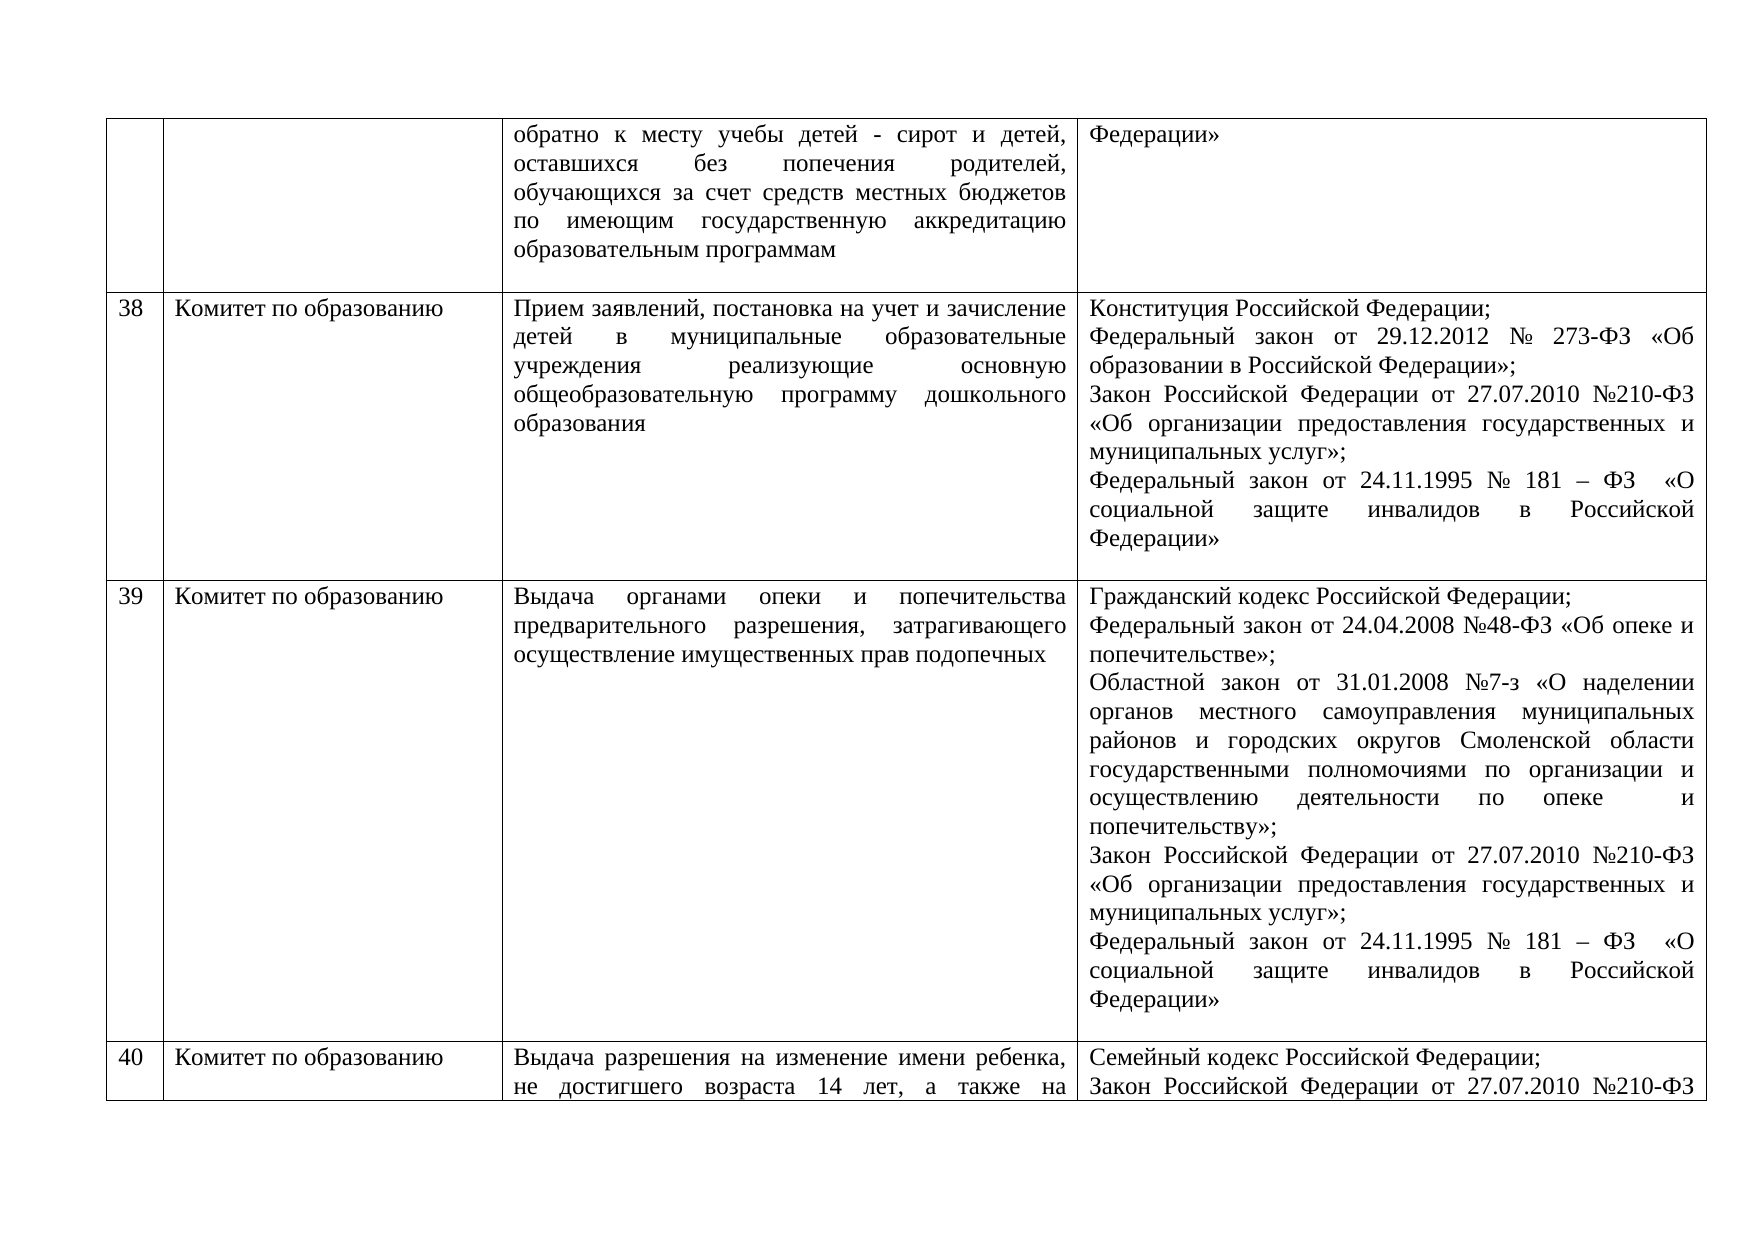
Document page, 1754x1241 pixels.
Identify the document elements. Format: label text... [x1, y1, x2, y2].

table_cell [503, 119, 1077, 292]
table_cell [1078, 1042, 1706, 1100]
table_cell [1078, 119, 1706, 292]
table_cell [503, 1042, 1077, 1100]
table_cell 39 [107, 581, 163, 1041]
table_cell Прием заявлений, постановка на учет и зачисление детей в муниципальные образовательные учреждения реализующие основную общеобразовательную программу дошкольного образования [503, 293, 1077, 580]
table_cell 38 [107, 293, 163, 580]
table_cell Комитет по образованию [164, 581, 502, 1041]
table_cell 37 [107, 119, 163, 292]
table_cell Выдача органами опеки и попечительства предварительного разрешения, затрагивающего осуществление имущественных прав подопечных [503, 581, 1077, 1041]
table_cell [164, 1042, 502, 1100]
table_cell 40 [107, 1042, 163, 1100]
table_cell Комитет по образованию [164, 293, 502, 580]
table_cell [164, 119, 502, 292]
table_cell Гражданский кодекс Российской Федерации; Федеральный закон от 24.04.2008 №48-ФЗ «Об опеке и попечительстве»; Областной закон от 31.01.2008 №7-з «О наделении органов местного самоуправления муниципальных районов и городских округов Смоленской области государственными полномочиями по организации и осуществлению деятельности по опеке и попечительству»; Закон Российской Федерации от 27.07.2010 №210-ФЗ «Об организации предоставления государственных и муниципальных услуг»; Федеральный закон от 24.11.1995 № 181 – ФЗ «О социальной защите инвалидов в Российской Федерации» [1078, 581, 1706, 1041]
